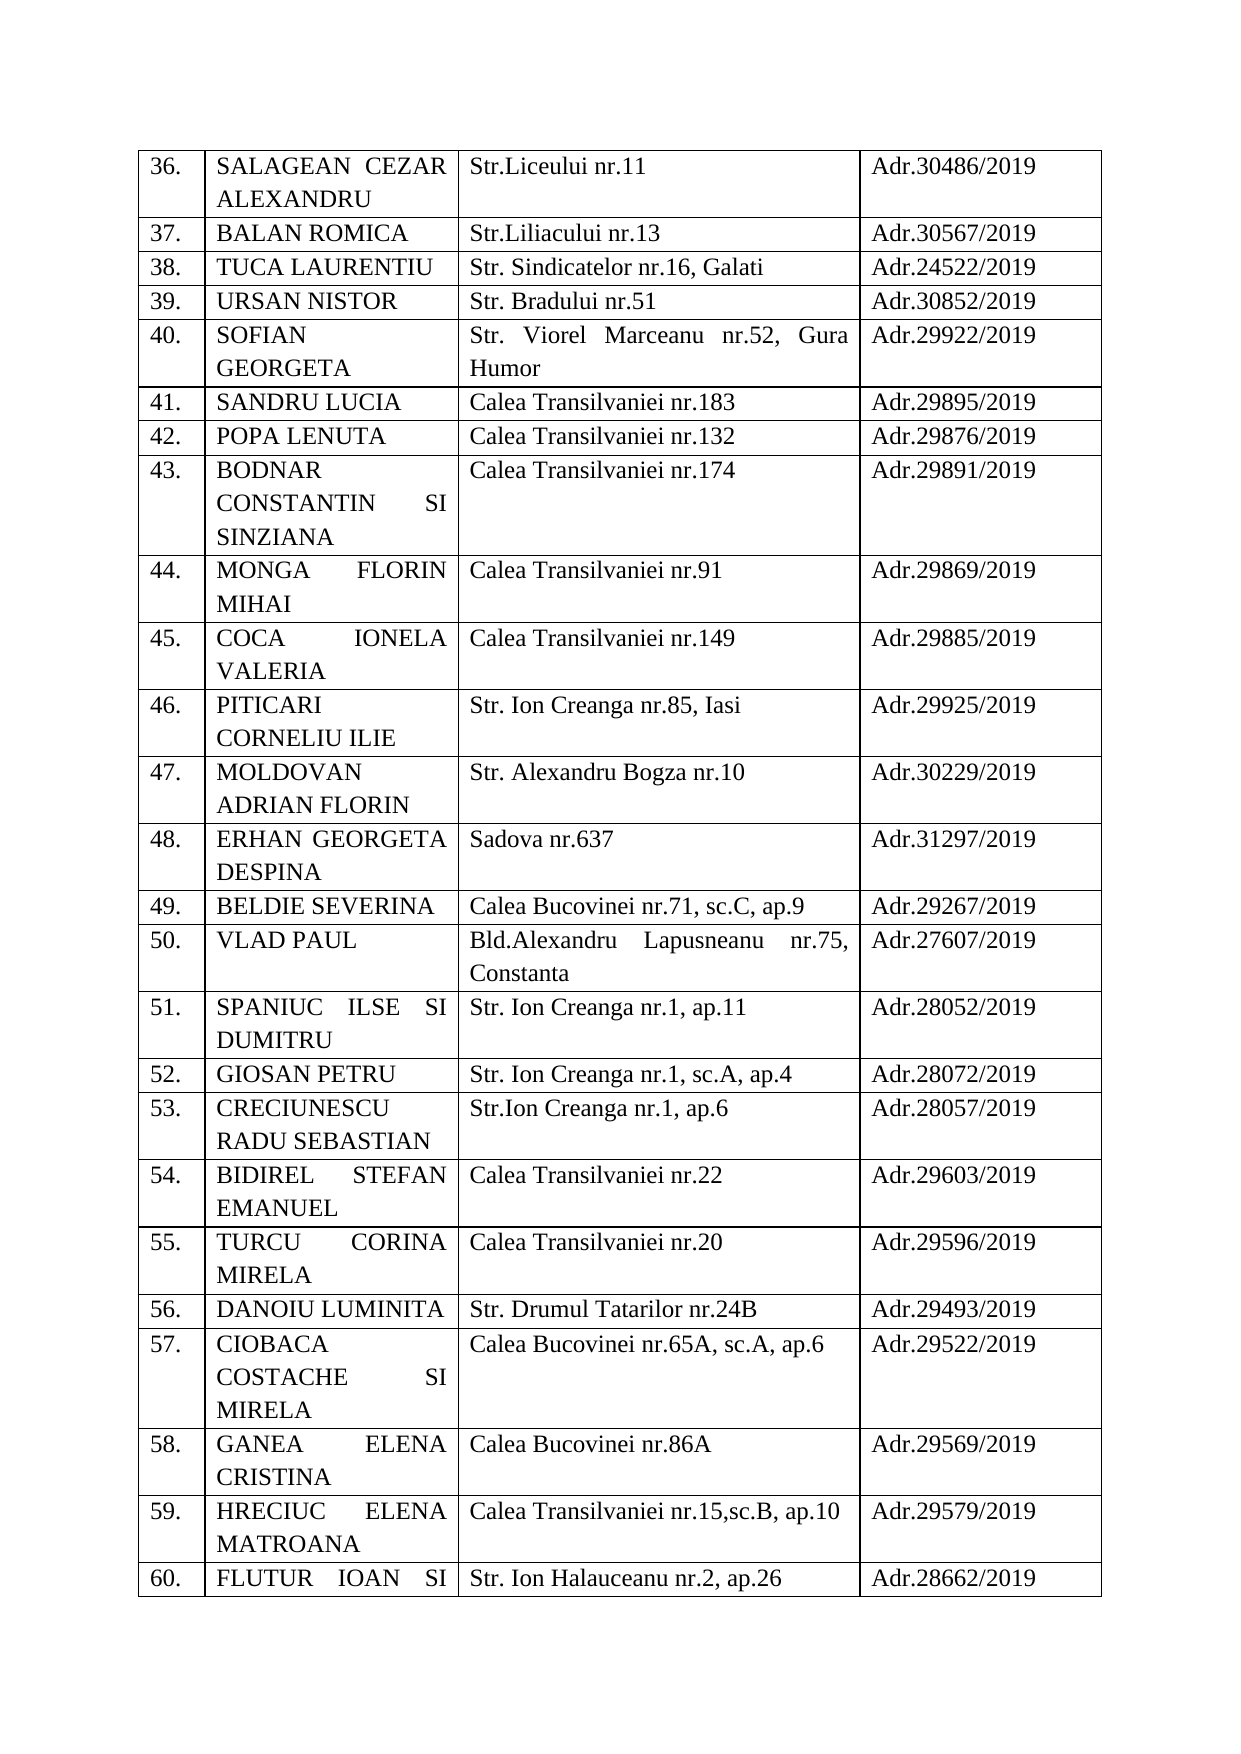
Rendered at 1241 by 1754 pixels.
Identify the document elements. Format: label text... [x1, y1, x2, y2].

table_cell 47. [139, 757, 204, 823]
table_cell 58. [139, 1429, 204, 1495]
table_cell 48. [139, 824, 204, 890]
table_cell GIOSAN PETRU [206, 1059, 458, 1092]
table_cell COCA IONELA VALERIA [206, 623, 458, 689]
table_cell Calea Transilvaniei nr.91 [459, 556, 859, 622]
table_cell Calea Transilvaniei nr.15,sc.B, ap.10 [459, 1496, 859, 1562]
table_cell 49. [139, 891, 204, 924]
table_cell ERHAN GEORGETA DESPINA [206, 824, 458, 890]
table_cell Bld.Alexandru Lapusneanu nr.75, Constanta [459, 925, 859, 991]
table_cell URSAN NISTOR [206, 286, 458, 319]
table_cell CIOBACA COSTACHE SI MIRELA [206, 1329, 458, 1428]
table_cell 46. [139, 690, 204, 756]
table_cell 41. [139, 388, 204, 420]
table_cell PITICARI CORNELIU ILIE [206, 690, 458, 756]
table_cell Adr.28057/2019 [861, 1093, 1101, 1159]
table_cell 60. [139, 1563, 204, 1596]
table_cell Adr.29522/2019 [861, 1329, 1101, 1428]
table_cell BIDIREL STEFAN EMANUEL [206, 1160, 458, 1226]
table_cell Calea Bucovinei nr.86A [459, 1429, 859, 1495]
table_cell 56. [139, 1295, 204, 1328]
table_cell Calea Transilvaniei nr.174 [459, 456, 859, 554]
table_cell Adr.29895/2019 [861, 388, 1101, 420]
table_cell Adr.29569/2019 [861, 1429, 1101, 1495]
table_cell 42. [139, 421, 204, 454]
table_cell Adr.28072/2019 [861, 1059, 1101, 1092]
table_cell 36. [139, 151, 204, 217]
table_cell Adr.30229/2019 [861, 757, 1101, 823]
table_cell Str. Alexandru Bogza nr.10 [459, 757, 859, 823]
table_cell 52. [139, 1059, 204, 1092]
table_cell SOFIAN GEORGETA [206, 320, 458, 386]
table_cell 43. [139, 456, 204, 554]
table_cell Adr.24522/2019 [861, 252, 1101, 285]
table_cell Adr.28052/2019 [861, 992, 1101, 1058]
table_cell SANDRU LUCIA [206, 388, 458, 420]
table_cell Str.Liceului nr.11 [459, 151, 859, 217]
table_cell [206, 1563, 458, 1596]
table_cell Str. Ion Creanga nr.85, Iasi [459, 690, 859, 756]
table_cell Str. Viorel Marceanu nr.52, Gura Humor [459, 320, 859, 386]
table_cell Adr.30486/2019 [861, 151, 1101, 217]
table_cell Str. Ion Creanga nr.1, ap.11 [459, 992, 859, 1058]
table_cell HRECIUC ELENA MATROANA [206, 1496, 458, 1562]
table_cell 51. [139, 992, 204, 1058]
table_cell 53. [139, 1093, 204, 1159]
table_cell DANOIU LUMINITA [206, 1295, 458, 1328]
table_cell 54. [139, 1160, 204, 1226]
table_cell Calea Transilvaniei nr.22 [459, 1160, 859, 1226]
table_cell Calea Transilvaniei nr.149 [459, 623, 859, 689]
table_cell TURCU CORINA MIRELA [206, 1228, 458, 1293]
table_cell Adr.29267/2019 [861, 891, 1101, 924]
table_cell Adr.31297/2019 [861, 824, 1101, 890]
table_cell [459, 1563, 859, 1596]
table_cell Str.Liliacului nr.13 [459, 218, 859, 251]
table_cell Adr.29922/2019 [861, 320, 1101, 386]
table_cell Adr.29876/2019 [861, 421, 1101, 454]
table_cell Adr.29603/2019 [861, 1160, 1101, 1226]
table_cell MOLDOVAN ADRIAN FLORIN [206, 757, 458, 823]
table_cell GANEA ELENA CRISTINA [206, 1429, 458, 1495]
table_cell Adr.29891/2019 [861, 456, 1101, 554]
table_cell MONGA FLORIN MIHAI [206, 556, 458, 622]
table_cell 55. [139, 1228, 204, 1293]
table_cell 57. [139, 1329, 204, 1428]
table_cell Sadova nr.637 [459, 824, 859, 890]
table_cell Adr.29596/2019 [861, 1228, 1101, 1293]
table_cell BELDIE SEVERINA [206, 891, 458, 924]
table_cell Adr.29493/2019 [861, 1295, 1101, 1328]
table_cell Adr.29869/2019 [861, 556, 1101, 622]
table_cell Adr.28662/2019 [861, 1563, 1101, 1596]
table_cell Adr.29885/2019 [861, 623, 1101, 689]
table_cell 44. [139, 556, 204, 622]
table_cell CRECIUNESCU RADU SEBASTIAN [206, 1093, 458, 1159]
table_cell SPANIUC ILSE SI DUMITRU [206, 992, 458, 1058]
table_cell BALAN ROMICA [206, 218, 458, 251]
table_cell Adr.30852/2019 [861, 286, 1101, 319]
table_cell POPA LENUTA [206, 421, 458, 454]
table_cell 40. [139, 320, 204, 386]
table_cell Str. Sindicatelor nr.16, Galati [459, 252, 859, 285]
table_cell VLAD PAUL [206, 925, 458, 991]
table_cell 37. [139, 218, 204, 251]
table_cell Adr.29579/2019 [861, 1496, 1101, 1562]
table_cell Adr.27607/2019 [861, 925, 1101, 991]
table_cell Calea Transilvaniei nr.20 [459, 1228, 859, 1293]
table_cell Calea Bucovinei nr.71, sc.C, ap.9 [459, 891, 859, 924]
table_cell BODNAR CONSTANTIN SI SINZIANA [206, 456, 458, 554]
table_cell 50. [139, 925, 204, 991]
table_cell Calea Transilvaniei nr.132 [459, 421, 859, 454]
table_cell Str. Drumul Tatarilor nr.24B [459, 1295, 859, 1328]
table_cell 39. [139, 286, 204, 319]
table_cell Adr.30567/2019 [861, 218, 1101, 251]
table_cell TUCA LAURENTIU [206, 252, 458, 285]
table_cell Calea Bucovinei nr.65A, sc.A, ap.6 [459, 1329, 859, 1428]
table_cell 38. [139, 252, 204, 285]
table_cell SALAGEAN CEZAR ALEXANDRU [206, 151, 458, 217]
table_cell 59. [139, 1496, 204, 1562]
table_cell Str. Ion Creanga nr.1, sc.A, ap.4 [459, 1059, 859, 1092]
table_cell 45. [139, 623, 204, 689]
table_cell Calea Transilvaniei nr.183 [459, 388, 859, 420]
table_cell Str.Ion Creanga nr.1, ap.6 [459, 1093, 859, 1159]
table_cell Str. Bradului nr.51 [459, 286, 859, 319]
table_cell Adr.29925/2019 [861, 690, 1101, 756]
